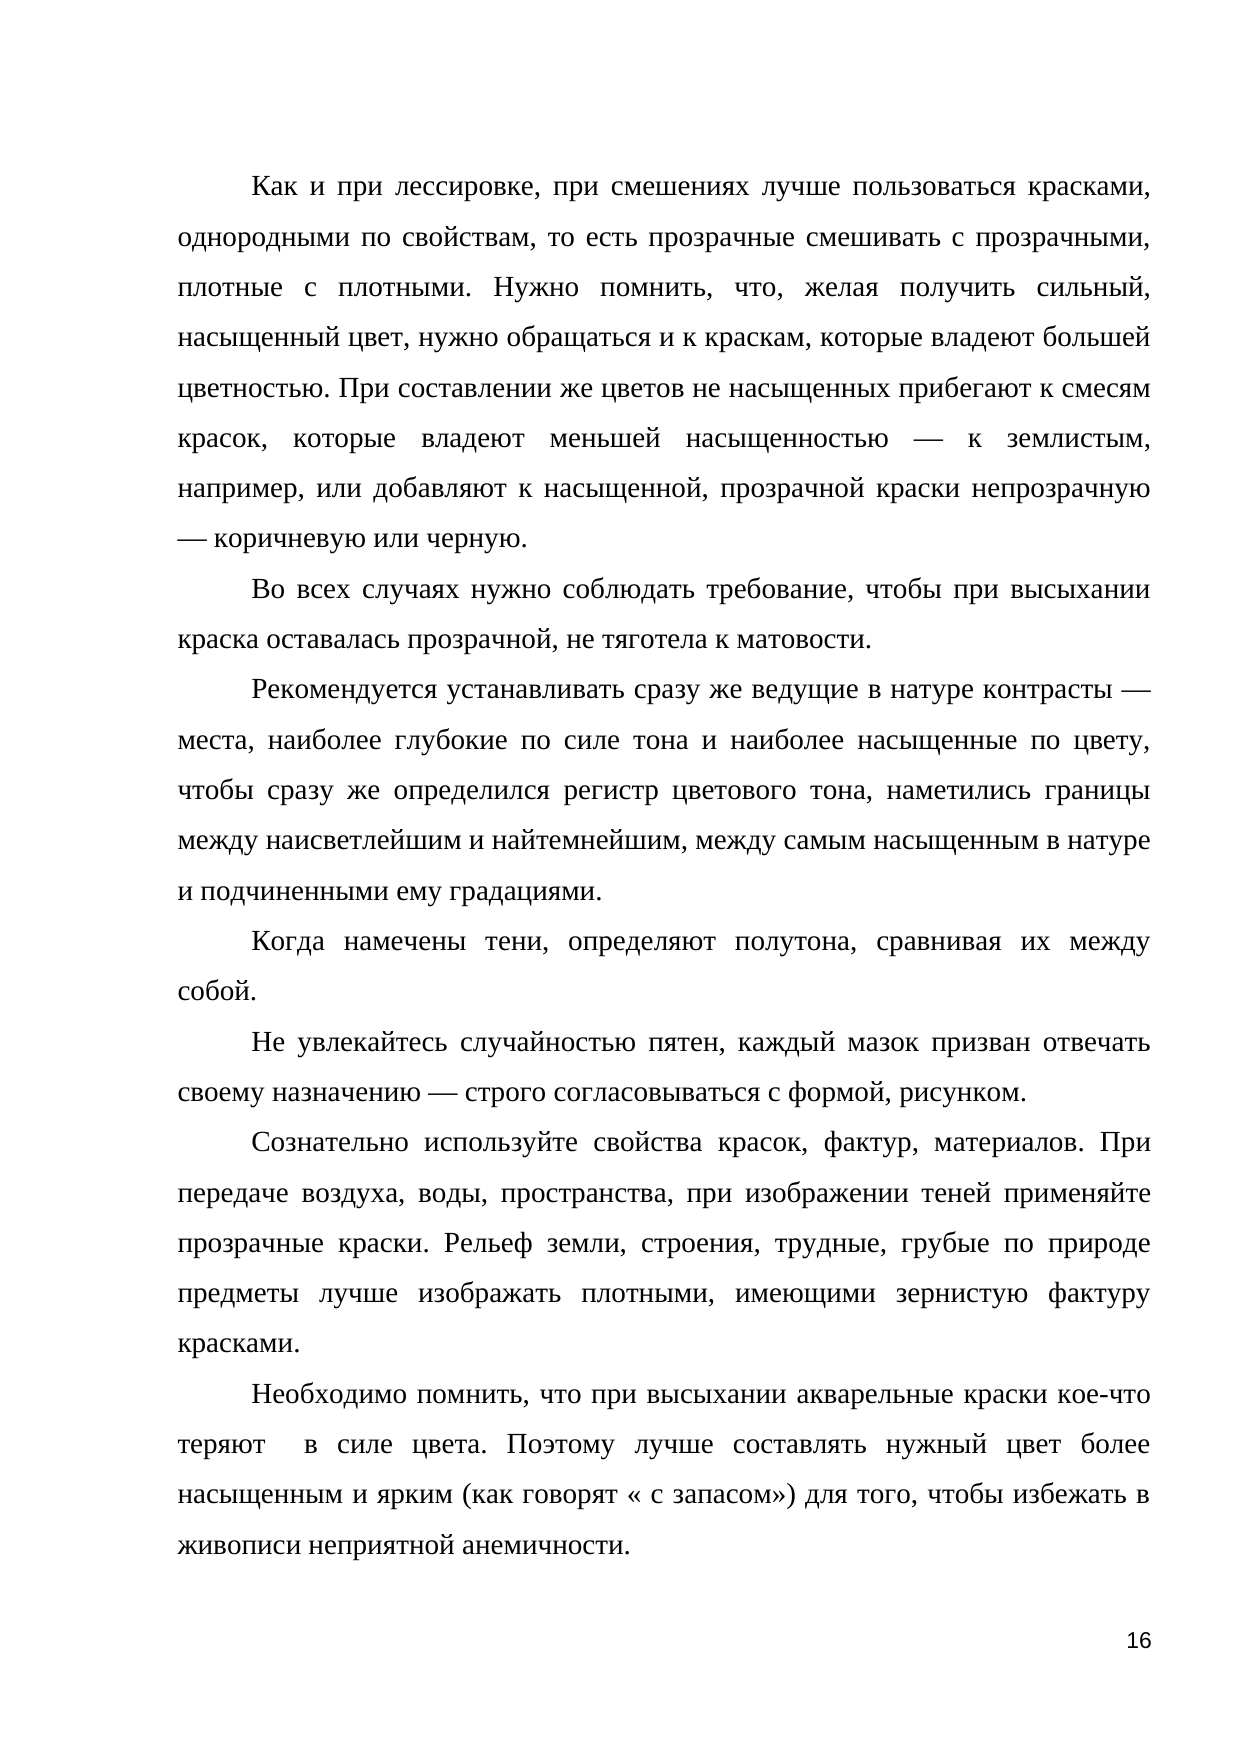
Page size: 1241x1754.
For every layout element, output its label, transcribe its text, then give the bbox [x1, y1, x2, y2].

text Необходимо помнить, что при высыхании акварельные краски кое-что теряют в силе цвета. Поэтому лучше составлять нужный цвет более насыщенным и ярким (как говорят « с запасом») для того, чтобы избежать в живописи неприятной анемичности. [177, 1376, 1152, 1560]
text Сознательно используйте свойства красок, фактур, материалов. При передаче воздуха, воды, пространства, при изображении теней применяйте прозрачные краски. Рельеф земли, строения, трудные, грубые по природе предметы лучше изображать плотными, имеющими зернистую фактуру красками. [177, 1124, 1152, 1359]
text Не увлекайтесь случайностью пятен, каждый мазок призван отвечать своему назначению — строго согласовываться с формой, рисунком. [177, 1024, 1152, 1108]
text Как и при лессировке, при смешениях лучше пользоваться красками, однородными по свойствам, то есть прозрачные смешивать с прозрачными, плотные с плотными. Нужно помнить, что, желая получить сильный, насыщенный цвет, нужно обращаться и к краскам, которые владеют большей цветностью. При составлении же цветов не насыщенных прибегают к смесям красок, которые владеют меньшей насыщенностью — к землистым, например, или добавляют к насыщенной, прозрачной краски непрозрачную — коричневую или черную. [177, 168, 1152, 554]
text Во всех случаях нужно соблюдать требование, чтобы при высыхании краска оставалась прозрачной, не тяготела к матовости. [177, 571, 1152, 655]
text Когда намечены тени, определяют полутона, сравнивая их между собой. [177, 923, 1152, 1007]
text Рекомендуется устанавливать сразу же ведущие в натуре контрасты — места, наиболее глубокие по силе тона и наиболее насыщенные по цвету, чтобы сразу же определился регистр цветового тона, наметились границы между наисветлейшим и найтемнейшим, между самым насыщенным в натуре и подчиненными ему градациями. [177, 672, 1152, 906]
